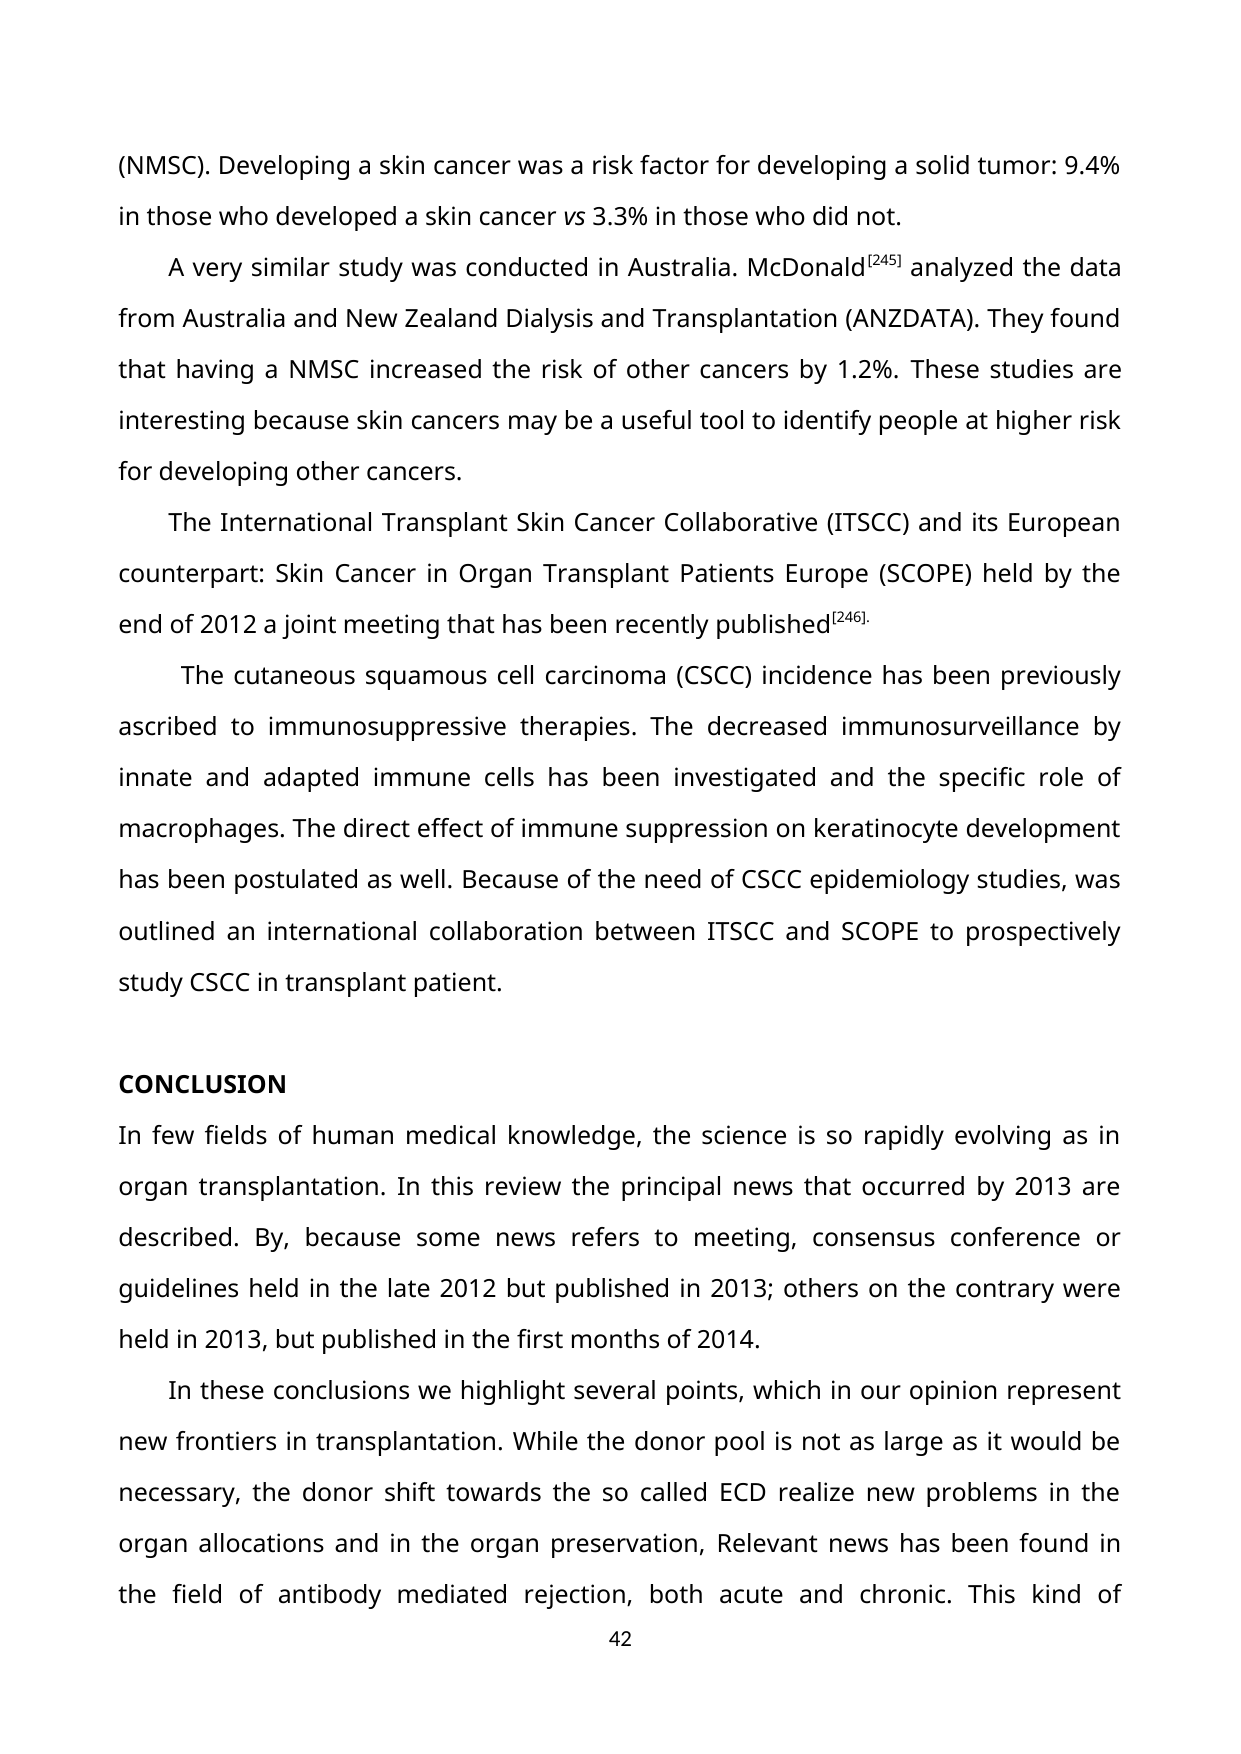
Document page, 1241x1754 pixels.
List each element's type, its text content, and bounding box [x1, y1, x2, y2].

text The cutaneous squamous cell carcinoma (CSCC) incidence has been previously ascribed to immunosuppressive therapies. The decreased immunosurveillance by innate and adapted immune cells has been investigated and the specific role of macrophages. The direct effect of immune suppression on keratinocyte development has been postulated as well. Because of the need of CSCC epidemiology studies, was outlined an international collaboration between ITSCC and SCOPE to prospectively study CSCC in transplant patient. [118, 658, 1122, 998]
text The International Transplant Skin Cancer Collaborative (ITSCC) and its European counterpart: Skin Cancer in Organ Transplant Patients Europe (SCOPE) held by the end of 2012 a joint meeting that has been recently published[246]. [118, 505, 1122, 641]
text In few fields of human medical knowledge, the science is so rapidly evolving as in organ transplantation. In this review the principal news that occurred by 2013 are described. By, because some news refers to meeting, consensus conference or guidelines held in the late 2012 but published in 2013; others on the contrary were held in 2013, but published in the first months of 2014. [118, 1117, 1122, 1356]
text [118, 148, 1122, 233]
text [118, 1373, 1122, 1611]
text CONCLUSION [118, 1066, 1122, 1100]
text A very similar study was conducted in Australia. McDonald[245] analyzed the data from Australia and New Zealand Dialysis and Transplantation (ANZDATA). They found that having a NMSC increased the risk of other cancers by 1.2%. These studies are interesting because skin cancers may be a useful tool to identify people at higher risk for developing other cancers. [118, 250, 1122, 488]
